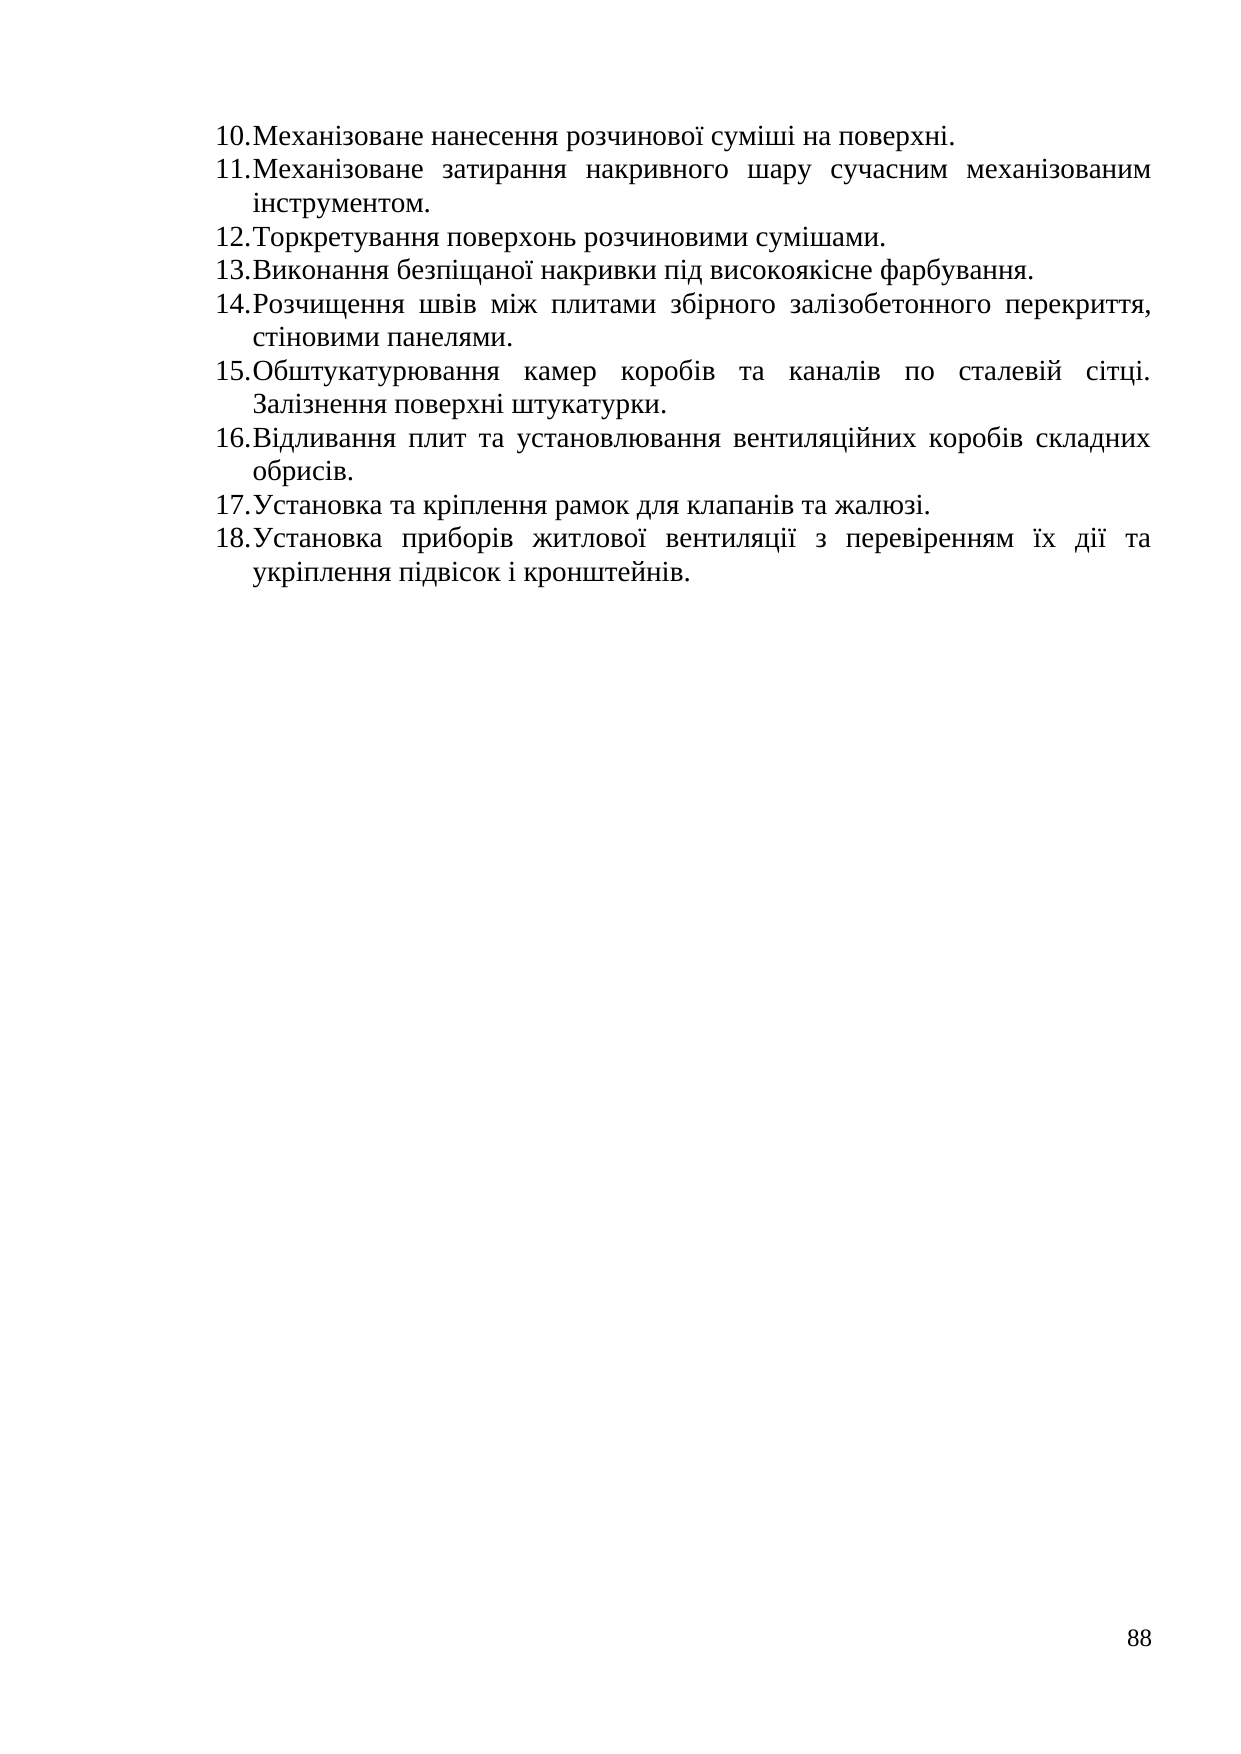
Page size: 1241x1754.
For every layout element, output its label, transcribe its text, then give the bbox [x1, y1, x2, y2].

list Установка приборів житлової вентиляції з перевіренням їх дії та укріплення підвісок і кронштейнів. [215, 521, 1152, 588]
list Механізоване нанесення розчинової суміші на поверхні. [215, 118, 1152, 152]
list Торкретування поверхонь розчиновими сумішами. [215, 219, 1152, 252]
list Обштукатурювання камер коробів та каналів по сталевій сітці. Залізнення поверхні штукатурки. [215, 353, 1152, 420]
list Відливання плит та установлювання вентиляційних коробів складних обрисів. [215, 420, 1152, 487]
list Розчищення швів між плитами збірного залізобетонного перекриття, стіновими панелями. [215, 286, 1152, 353]
list Виконання безпіщаної накривки під високоякісне фарбування. [215, 252, 1152, 286]
list Установка та кріплення рамок для клапанів та жалюзі. [215, 487, 1152, 521]
list Механізоване затирання накривного шару сучасним механізованим інструментом. [215, 152, 1152, 219]
